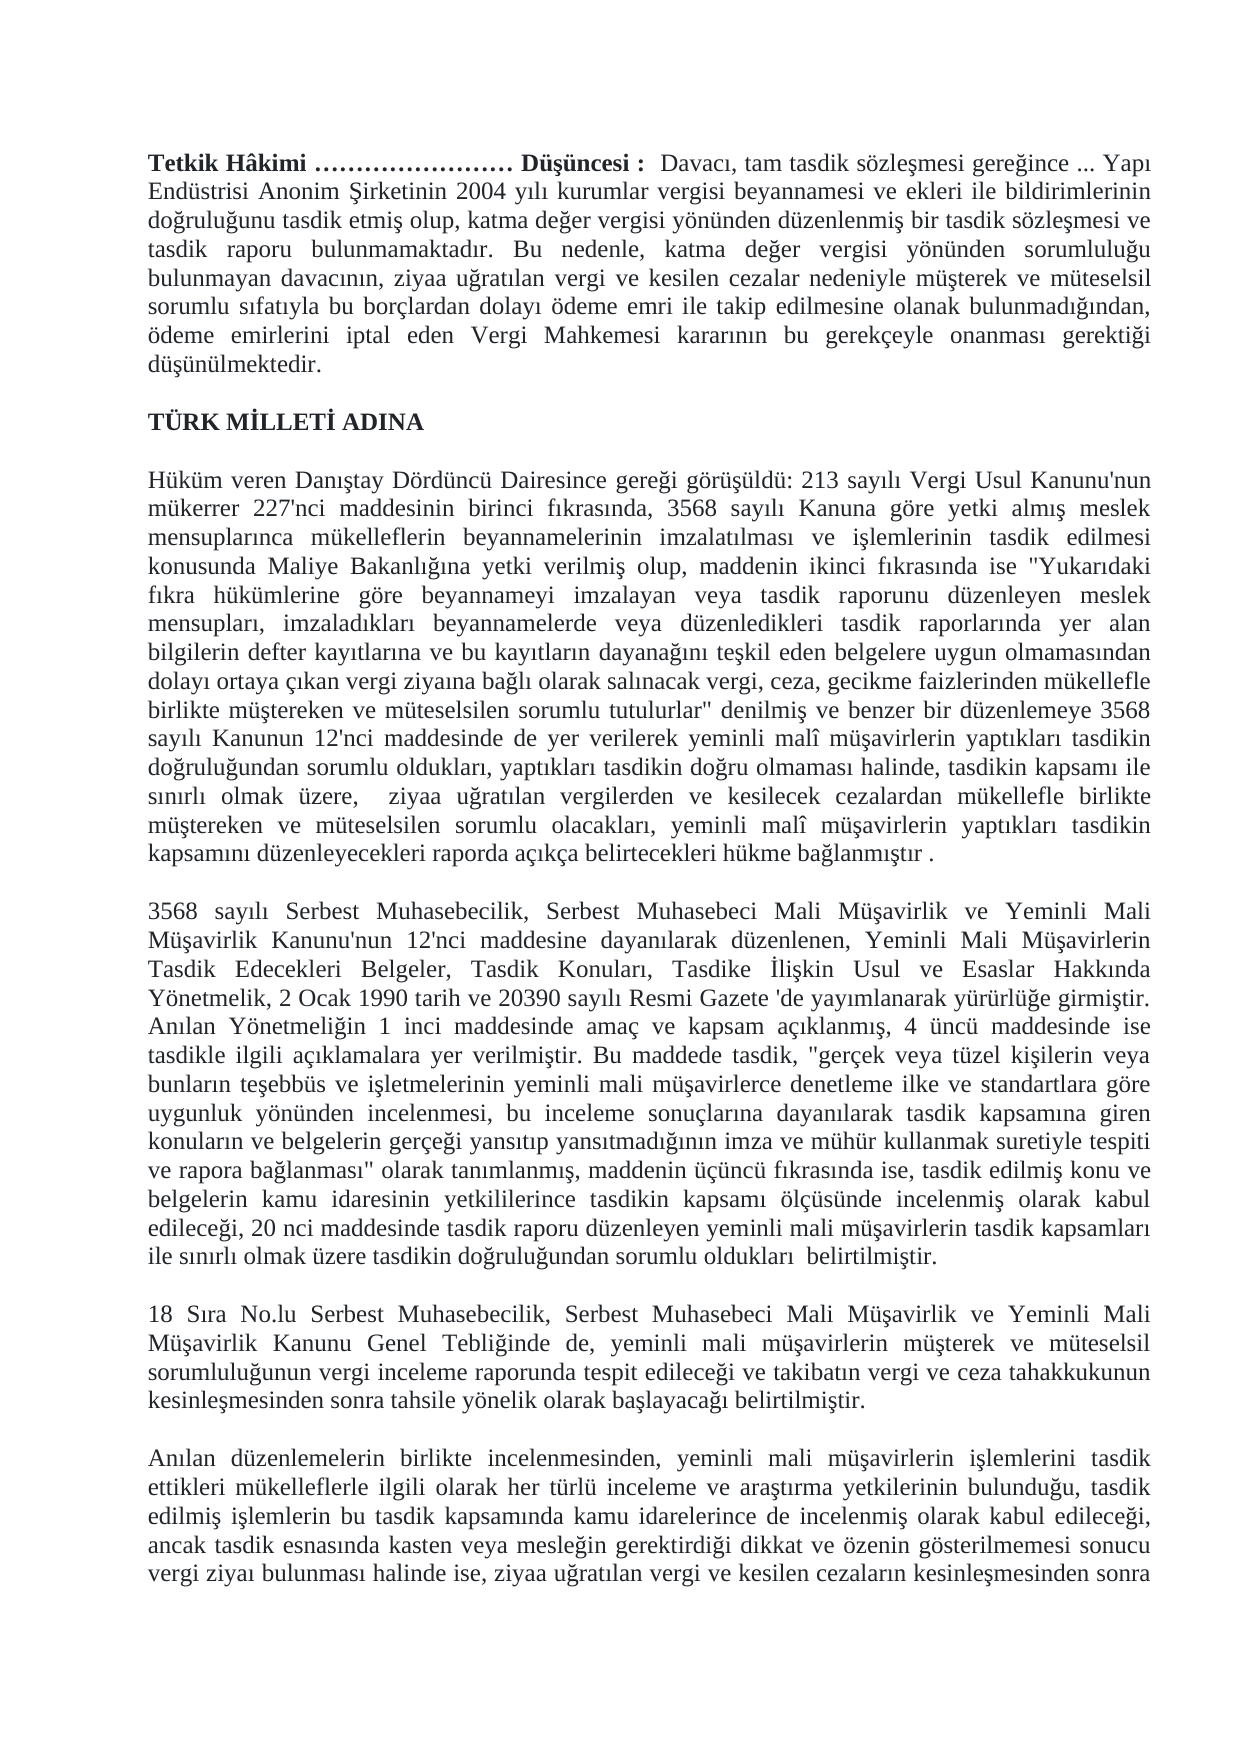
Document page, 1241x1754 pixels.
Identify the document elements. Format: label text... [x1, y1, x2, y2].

text Tetkik Hâkimi …………………… Düşüncesi : Davacı, tam tasdik sözleşmesi gereğince ... Yapı Endüstrisi Anonim Şirketinin 2004 yılı kurumlar vergisi beyannamesi ve ekleri ile bildirimlerinin doğruluğunu tasdik etmiş olup, katma değer vergisi yönünden düzenlenmiş bir tasdik sözleşmesi ve tasdik raporu bulunmamaktadır. Bu nedenle, katma değer vergisi yönünden sorumluluğu bulunmayan davacının, ziyaa uğratılan vergi ve kesilen cezalar nedeniyle müşterek ve müteselsil sorumlu sıfatıyla bu borçlardan dolayı ödeme emri ile takip edilmesine olanak bulunmadığından, ödeme emirlerini iptal eden Vergi Mahkemesi kararının bu gerekçeyle onanması gerektiği düşünülmektedir. [148, 148, 1152, 378]
text 18 Sıra No.lu Serbest Muhasebecilik, Serbest Muhasebeci Mali Müşavirlik ve Yeminli Mali Müşavirlik Kanunu Genel Tebliğinde de, yeminli mali müşavirlerin müşterek ve müteselsil sorumluluğunun vergi inceleme raporunda tespit edileceği ve takibatın vergi ve ceza tahakkukunun kesinleşmesinden sonra tahsile yönelik olarak başlayacağı belirtilmiştir. [148, 1299, 1152, 1414]
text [148, 1443, 1152, 1587]
text Hüküm veren Danıştay Dördüncü Dairesince gereği görüşüldü: 213 sayılı Vergi Usul Kanunu'nun mükerrer 227'nci maddesinin birinci fıkrasında, 3568 sayılı Kanuna göre yetki almış meslek mensuplarınca mükelleflerin beyannamelerinin imzalatılması ve işlemlerinin tasdik edilmesi konusunda Maliye Bakanlığına yetki verilmiş olup, maddenin ikinci fıkrasında ise "Yukarıdaki fıkra hükümlerine göre beyannameyi imzalayan veya tasdik raporunu düzenleyen meslek mensupları, imzaladıkları beyannamelerde veya düzenledikleri tasdik raporlarında yer alan bilgilerin defter kayıtlarına ve bu kayıtların dayanağını teşkil eden belgelere uygun olmamasından dolayı ortaya çıkan vergi ziyaına bağlı olarak salınacak vergi, ceza, gecikme faizlerinden mükellefle birlikte müştereken ve müteselsilen sorumlu tutulurlar" denilmiş ve benzer bir düzenlemeye 3568 sayılı Kanunun 12'nci maddesinde de yer verilerek yeminli malî müşavirlerin yaptıkları tasdikin doğruluğundan sorumlu oldukları, yaptıkları tasdikin doğru olmaması halinde, tasdikin kapsamı ile sınırlı olmak üzere, ziyaa uğratılan vergilerden ve kesilecek cezalardan mükellefle birlikte müştereken ve müteselsilen sorumlu olacakları, yeminli malî müşavirlerin yaptıkları tasdikin kapsamını düzenleyecekleri raporda açıkça belirtecekleri hükme bağlanmıştır . [148, 465, 1152, 867]
text 3568 sayılı Serbest Muhasebecilik, Serbest Muhasebeci Mali Müşavirlik ve Yeminli Mali Müşavirlik Kanunu'nun 12'nci maddesine dayanılarak düzenlenen, Yeminli Mali Müşavirlerin Tasdik Edecekleri Belgeler, Tasdik Konuları, Tasdike İlişkin Usul ve Esaslar Hakkında Yönetmelik, 2 Ocak 1990 tarih ve 20390 sayılı Resmi Gazete 'de yayımlanarak yürürlüğe girmiştir. Anılan Yönetmeliğin 1 inci maddesinde amaç ve kapsam açıklanmış, 4 üncü maddesinde ise tasdikle ilgili açıklamalara yer verilmiştir. Bu maddede tasdik, "gerçek veya tüzel kişilerin veya bunların teşebbüs ve işletmelerinin yeminli mali müşavirlerce denetleme ilke ve standartlara göre uygunluk yönünden incelenmesi, bu inceleme sonuçlarına dayanılarak tasdik kapsamına giren konuların ve belgelerin gerçeği yansıtıp yansıtmadığının imza ve mühür kullanmak suretiyle tespiti ve rapora bağlanması" olarak tanımlanmış, maddenin üçüncü fıkrasında ise, tasdik edilmiş konu ve belgelerin kamu idaresinin yetkililerince tasdikin kapsamı ölçüsünde incelenmiş olarak kabul edileceği, 20 nci maddesinde tasdik raporu düzenleyen yeminli mali müşavirlerin tasdik kapsamları ile sınırlı olmak üzere tasdikin doğruluğundan sorumlu oldukları belirtilmiştir. [148, 896, 1152, 1270]
text TÜRK MİLLETİ ADINA [148, 407, 1152, 436]
